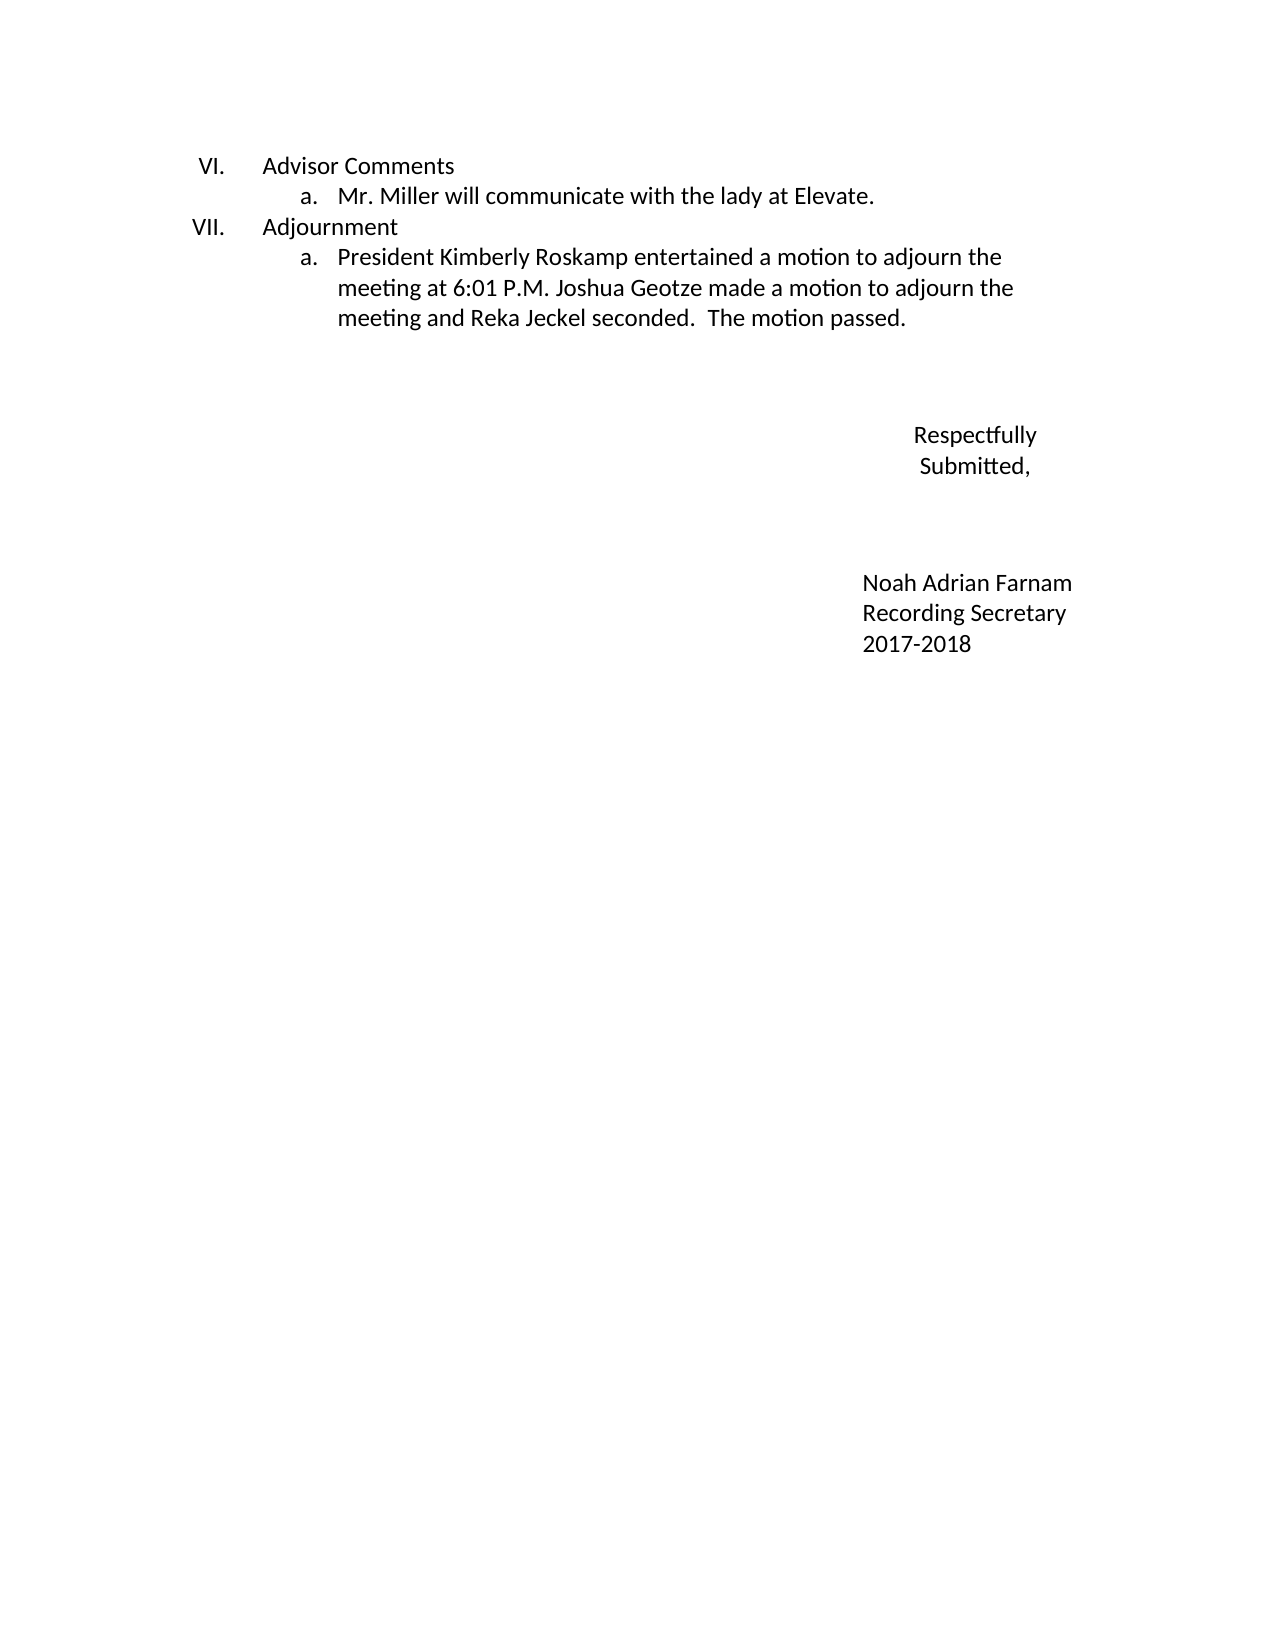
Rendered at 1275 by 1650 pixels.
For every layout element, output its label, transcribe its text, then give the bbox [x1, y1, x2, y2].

list Mr. Miller will communicate with the lady at Elevate. [300, 181, 1087, 211]
list Advisor Comments [225, 150, 1087, 181]
text Noah Adrian Farnam Recording Secretary 2017-2018 [862, 538, 1087, 658]
list Adjournment [225, 211, 1087, 242]
list President Kimberly Roskamp entertained a motion to adjourn the meeting at 6:01 P.M. Joshua Geotze made a motion to adjourn the meeting and Reka Jeckel seconded. The motion passed. [300, 242, 1087, 333]
list Respectfully Submitted, [862, 419, 1087, 480]
